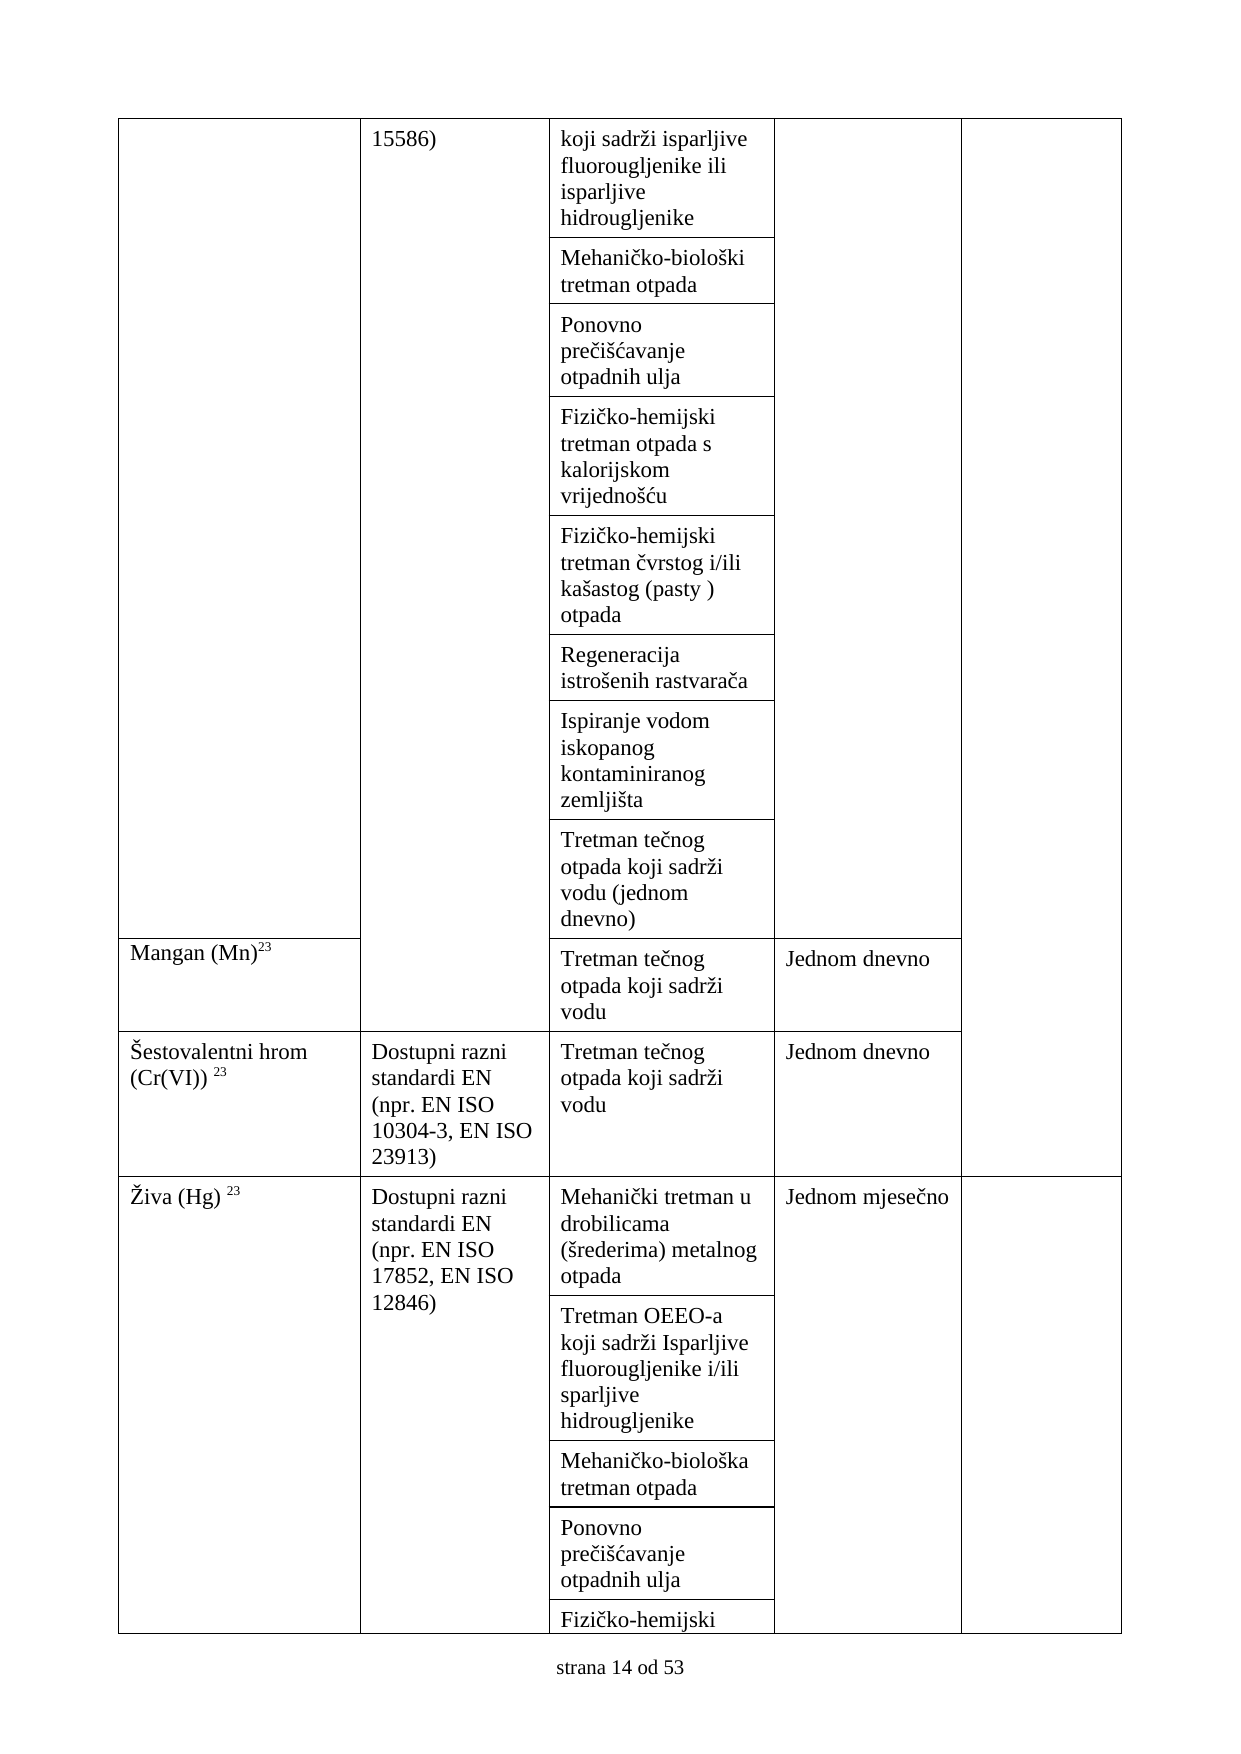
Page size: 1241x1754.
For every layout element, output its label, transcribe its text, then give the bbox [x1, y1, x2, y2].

table_cell Dostupni razni standardi EN (npr. EN ISO 17852, EN ISO 12846) [361, 1177, 549, 1633]
table_cell Tretman tečnog otpada koji sadrži vodu [550, 1032, 774, 1176]
table_cell Mehanički tretman u drobilicama (šrederima) metalnog otpada [550, 1177, 774, 1295]
table_cell Jednom dnevno [775, 939, 961, 1031]
table_cell Ponovno prečišćavanje otpadnih ulja [550, 1508, 774, 1599]
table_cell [550, 119, 774, 237]
table_cell Fizičko-hemijski tretman otpada s kalorijskom vrijednošću [550, 397, 774, 515]
table_cell Jednom dnevno [775, 1032, 961, 1176]
table_cell Tretman tečnog otpada koji sadrži vodu [550, 939, 774, 1031]
table_cell Fizičko-hemijski tretman čvrstog i/ili kašastog (pasty ) otpada [550, 516, 774, 634]
table_cell Ponovno prečišćavanje otpadnih ulja [550, 304, 774, 396]
table_cell Mehaničko-biološka tretman otpada [550, 1441, 774, 1506]
table_cell Mehaničko-biološki tretman otpada [550, 238, 774, 303]
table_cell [550, 1600, 774, 1633]
table_cell Tretman OEEO-a koji sadrži Isparljive fluorougljenike i/ili sparljive hidrougljenike [550, 1296, 774, 1440]
table_cell Dostupni razni standardi EN (npr. EN ISO 10304-3, EN ISO 23913) [361, 1032, 549, 1176]
table_cell Živa (Hg) 23 [119, 1177, 360, 1633]
table_cell Jednom mjesečno [775, 1177, 961, 1633]
table_cell Ispiranje vodom iskopanog kontaminiranog zemljišta [550, 701, 774, 819]
table_cell Tretman tečnog otpada koji sadrži vodu (jednom dnevno) [550, 820, 774, 938]
table_cell [962, 1177, 1121, 1633]
table_cell Šestovalentni hrom (Cr(VI)) 23 [119, 1032, 360, 1176]
table_cell Regeneracija istrošenih rastvarača [550, 635, 774, 700]
table_cell Mangan (Mn)23 [119, 939, 360, 1031]
